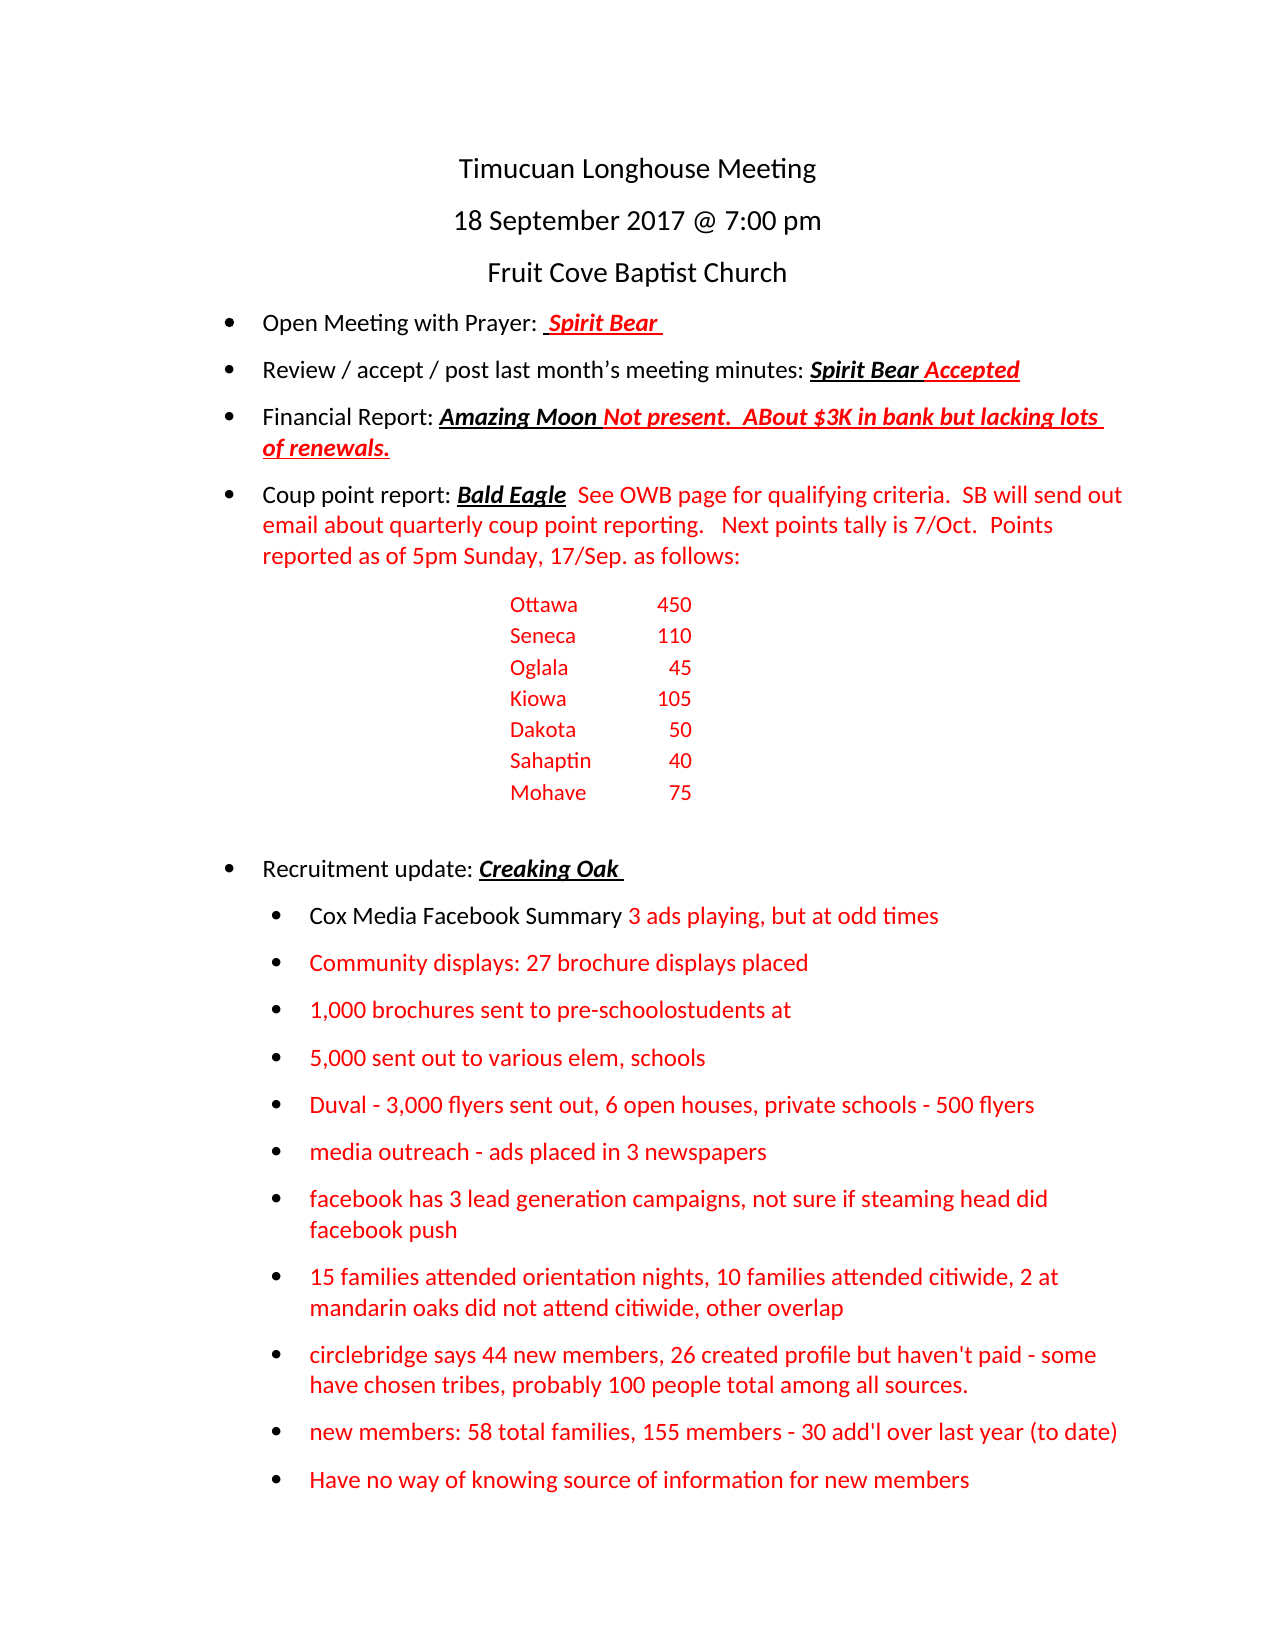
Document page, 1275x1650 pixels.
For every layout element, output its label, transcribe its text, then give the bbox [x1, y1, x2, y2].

table_cell 75 [603, 775, 703, 806]
text Fruit Cove Baptist Church [150, 254, 1125, 290]
list Cox Media Facebook Summary 3 ads playing, but at odd times [272, 900, 1125, 931]
table_cell Kiowa [499, 681, 603, 712]
table_cell 45 [603, 650, 703, 681]
text 18 September 2017 @ 7:00 pm [150, 202, 1125, 238]
list Have no way of knowing source of information for new members [272, 1464, 1125, 1494]
table_cell Sahaptin [499, 744, 603, 775]
table_cell Dakota [499, 712, 603, 743]
list Community displays: 27 brochure displays placed [272, 947, 1125, 978]
list 1,000 brochures sent to pre-schoolostudents at [272, 995, 1125, 1025]
table_header 450 [603, 587, 703, 618]
list Coup point report: Bald Eagle See OWB page for qualifying criteria. SB will send out email about quarterly coup point reporting. Next points tally is 7/Oct. Points reported as of 5pm Sunday, 17/Sep. as follows: [225, 479, 1125, 571]
list 5,000 sent out to various elem, schools [272, 1042, 1125, 1072]
list circlebridge says 44 new members, 26 created profile but haven't paid - some have chosen tribes, probably 100 people total among all sources. [272, 1339, 1125, 1400]
list new members: 58 total families, 155 members - 30 add'l over last year (to date) [272, 1417, 1125, 1447]
table_cell Oglala [499, 650, 603, 681]
list media outreach - ads placed in 3 newspapers [272, 1136, 1125, 1167]
table_cell 110 [603, 619, 703, 650]
list Financial Report: Amazing Moon Not present. ABout $3K in bank but lacking lots of renewals. [225, 401, 1125, 462]
list 15 families attended orientation nights, 10 families attended citiwide, 2 at mandarin oaks did not attend citiwide, other overlap [272, 1261, 1125, 1322]
list Recruitment update: Creaking Oak [225, 853, 1125, 884]
table_cell 40 [603, 744, 703, 775]
list Open Meeting with Prayer: Spirit Bear [225, 307, 1125, 337]
table_cell 105 [603, 681, 703, 712]
list Review / accept / post last month’s meeting minutes: Spirit Bear Accepted [225, 354, 1125, 384]
table_cell Mohave [499, 775, 603, 806]
table_header Ottawa [499, 587, 603, 618]
list facebook has 3 lead generation campaigns, not sure if steaming head did facebook push [272, 1183, 1125, 1244]
table_cell Seneca [499, 619, 603, 650]
text Timucuan Longhouse Meeting [150, 150, 1125, 186]
list Duval - 3,000 flyers sent out, 6 open houses, private schools - 500 flyers [272, 1089, 1125, 1119]
table_cell 50 [603, 712, 703, 743]
